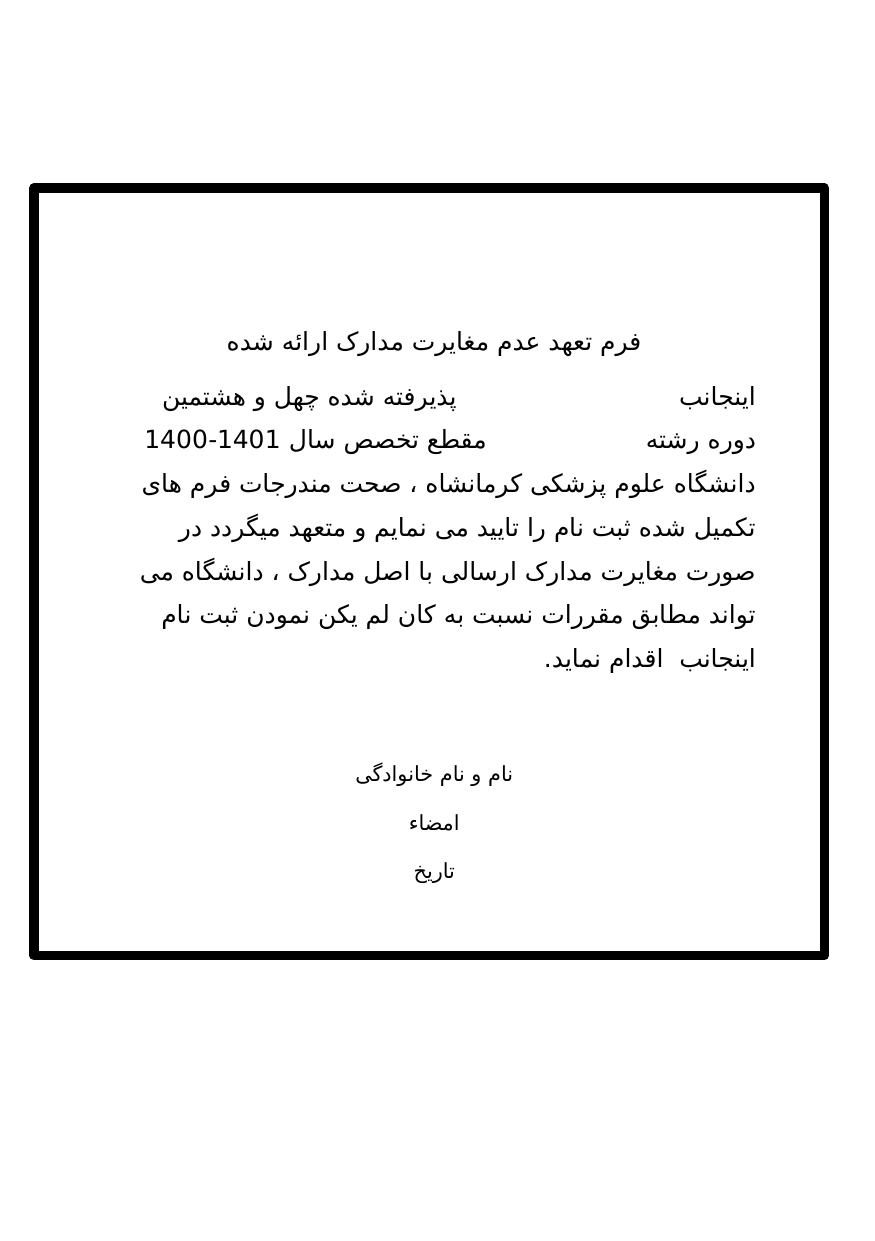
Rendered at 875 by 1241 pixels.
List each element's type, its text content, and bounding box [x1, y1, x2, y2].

text امضاء [112, 811, 756, 835]
text تاریخ [112, 859, 756, 883]
text اینجانب پذیرفته شده چهل و هشتمین دوره رشته مقطع تخصص سال 1401-1400 دانشگاه علوم پزشکی کرمانشاه ، صحت مندرجات فرم های تکمیل شده ثبت نام را تایید می نمایم و متعهد میگردد در صورت مغایرت مدارک ارسالی با اصل مدارک ، دانشگاه می تواند مطابق مقررات نسبت به کان لم یکن نمودن ثبت نام اینجانب اقدام نماید. [112, 382, 756, 673]
text فرم تعهد عدم مغایرت مدارک ارائه شده [112, 327, 756, 357]
text نام و نام خانوادگی [112, 762, 756, 786]
